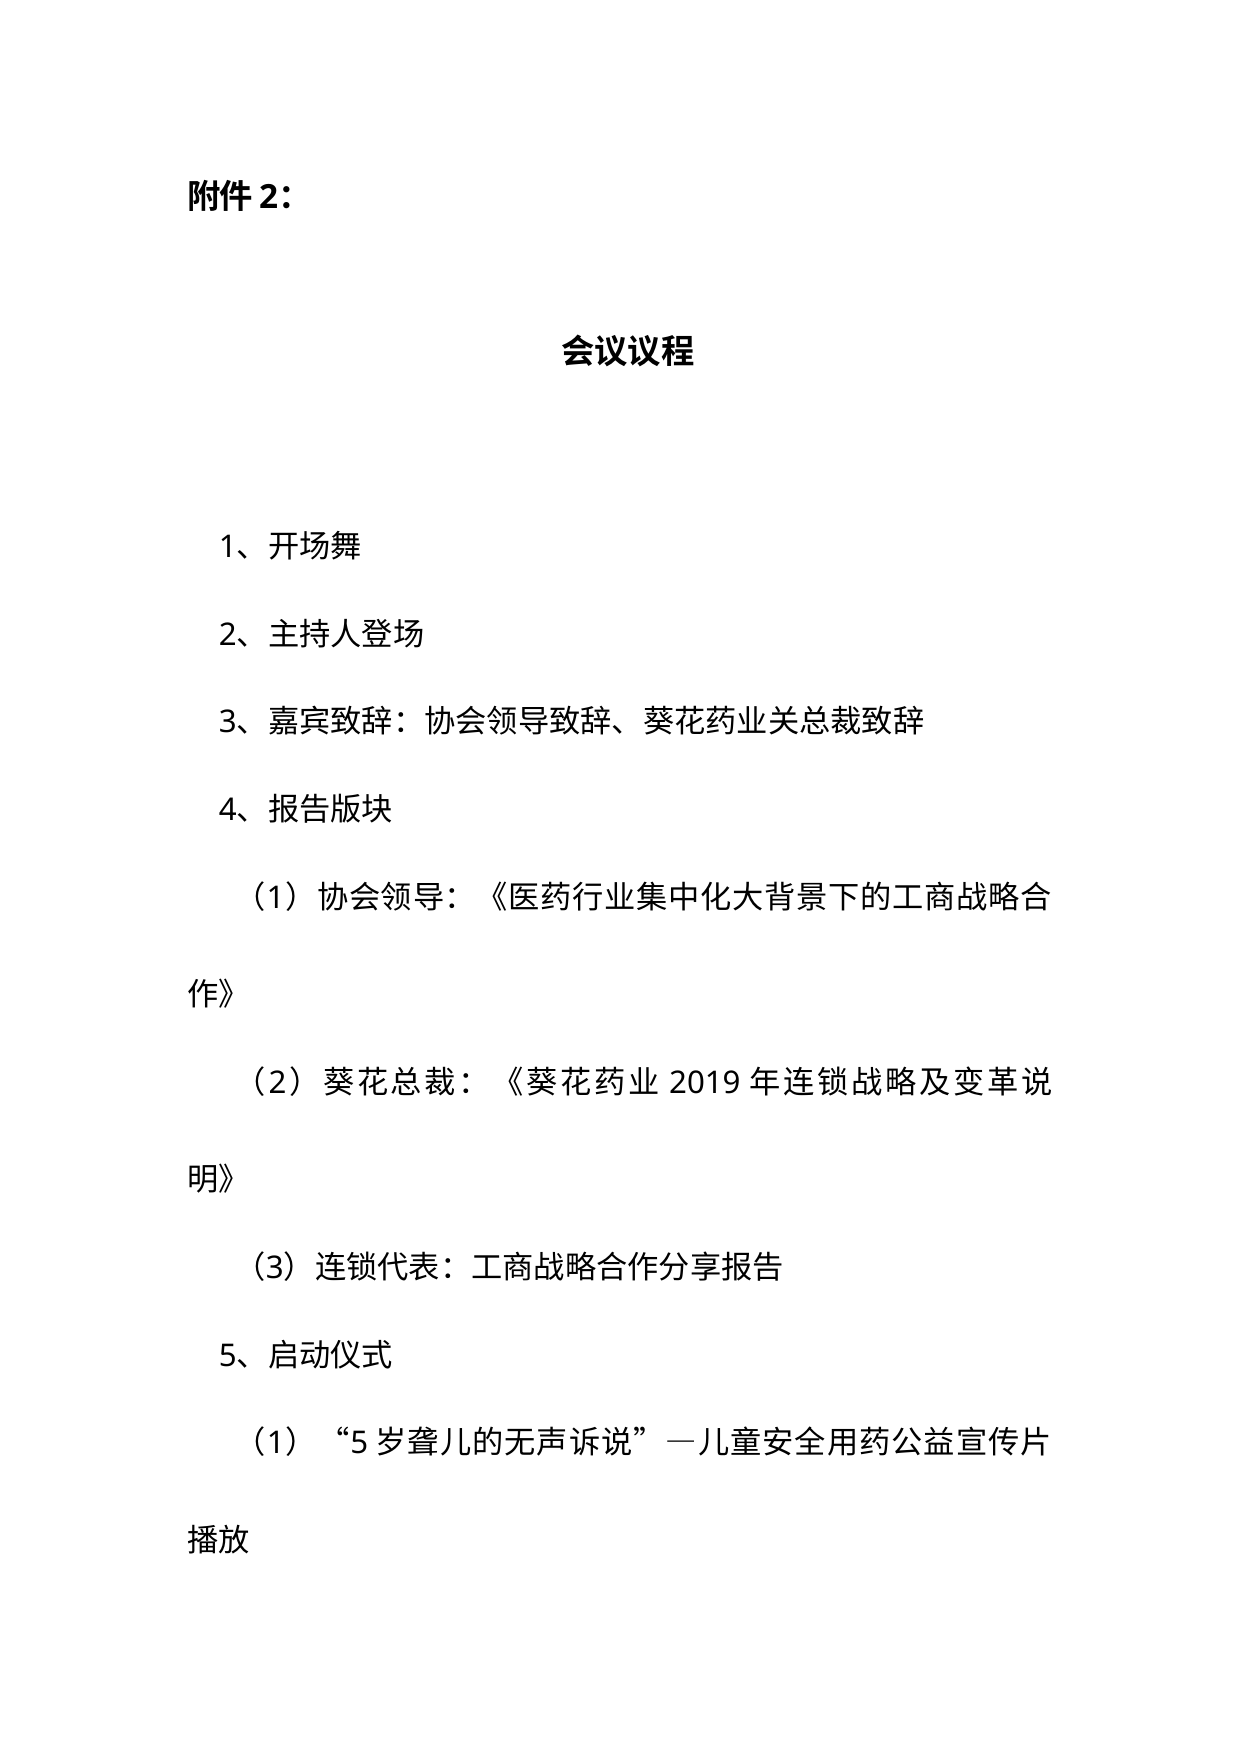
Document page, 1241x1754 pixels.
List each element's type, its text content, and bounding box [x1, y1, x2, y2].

text （1）协会领导：《医药行业集中化大背景下的工商战略合作》 [187, 862, 1053, 1024]
text （3）连锁代表：工商战略合作分享报告 [187, 1232, 1053, 1297]
text 1、开场舞 [187, 511, 1053, 576]
text （1）“5岁聋儿的无声诉说”—儿童安全用药公益宣传片播放 [187, 1408, 1053, 1570]
text 3、嘉宾致辞：协会领导致辞、葵花药业关总裁致辞 [187, 687, 1053, 752]
text 5、启动仪式 [187, 1320, 1053, 1385]
text 2、主持人登场 [187, 599, 1053, 664]
text 会议议程 [202, 316, 1053, 381]
text （2）葵花总裁：《葵花药业2019年连锁战略及变革说明》 [187, 1047, 1053, 1209]
text 4、报告版块 [187, 774, 1053, 839]
text 附件2： [187, 162, 1053, 227]
